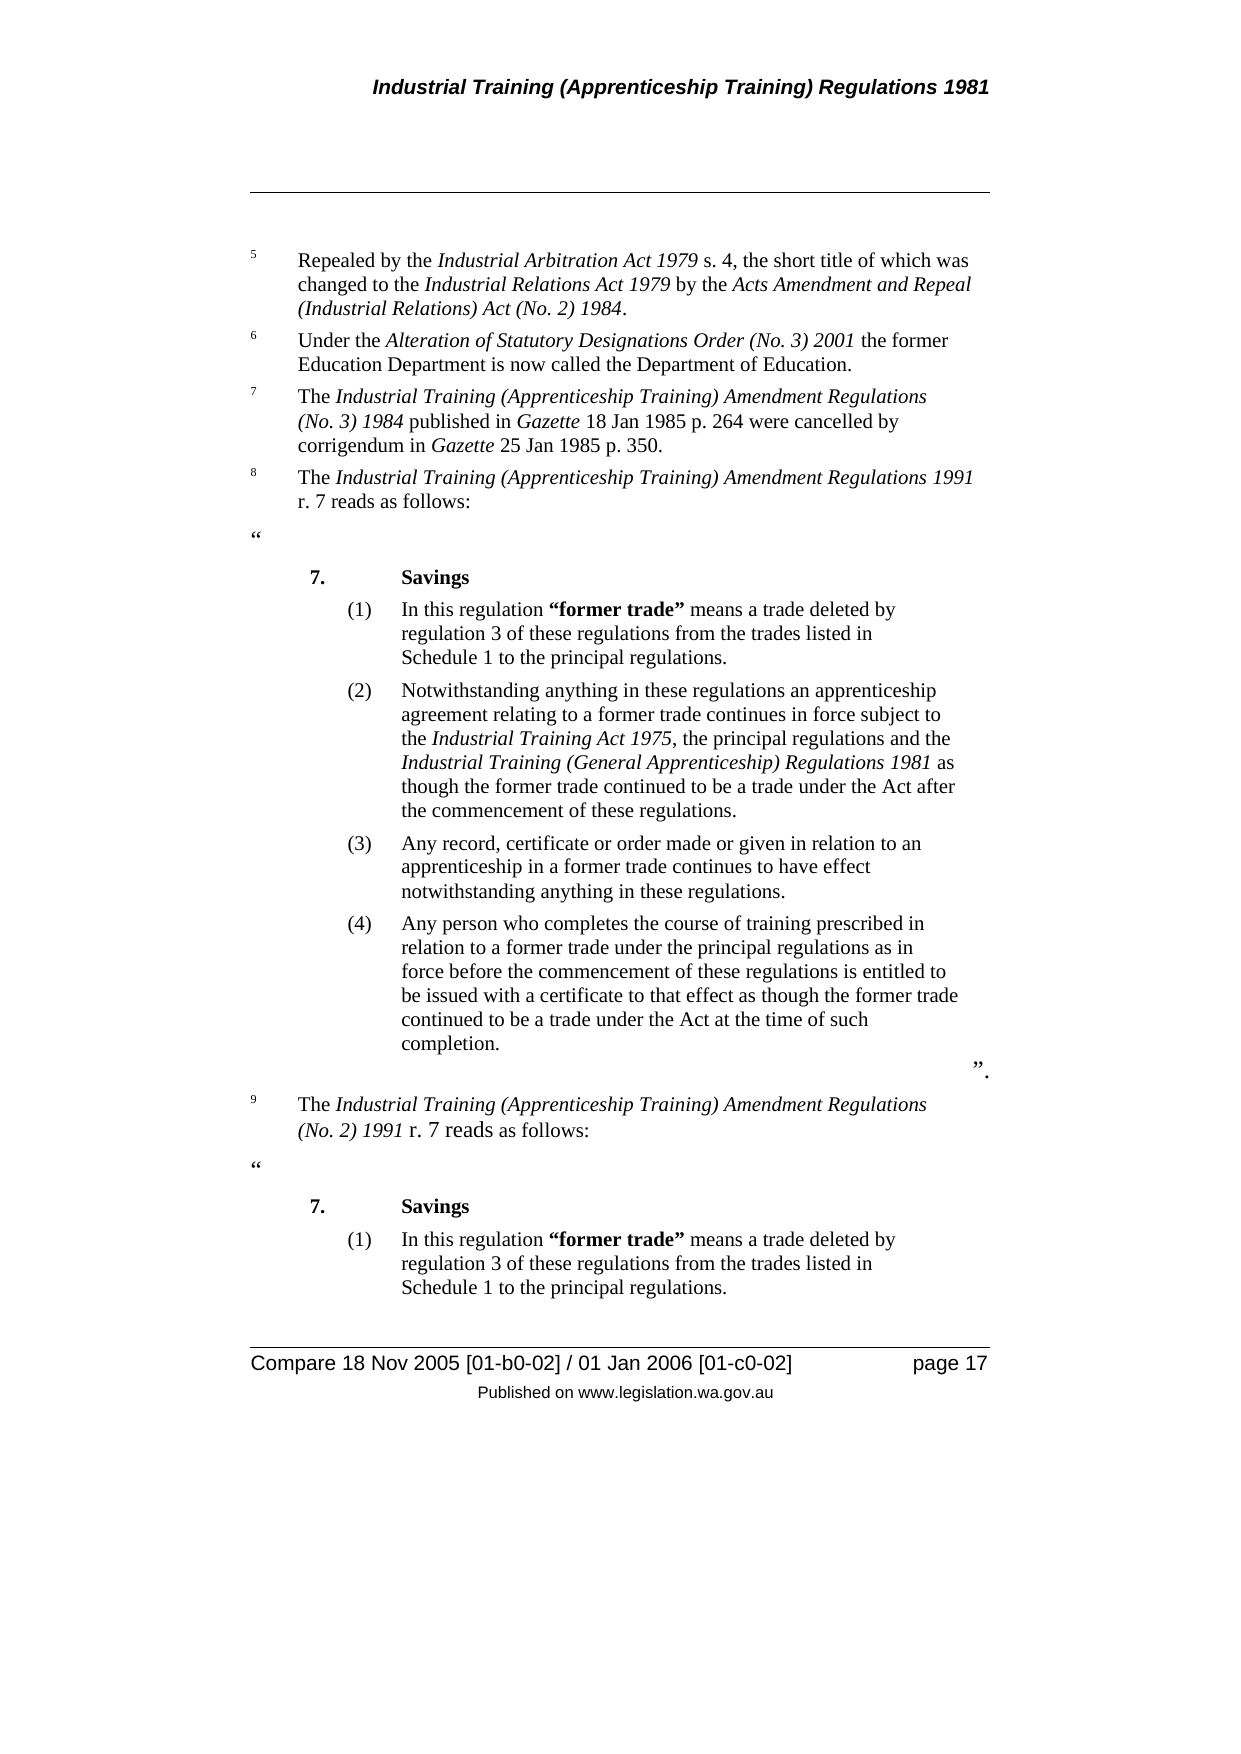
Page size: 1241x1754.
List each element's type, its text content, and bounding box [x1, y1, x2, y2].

text 5 Repealed by the Industrial Arbitration Act 1979 s. 4, the short title of which was changed to the Industrial Relations Act 1979 by the Acts Amendment and Repeal (Industrial Relations) Act (No. 2) 1984. [250, 247, 990, 320]
text (4) Any person who completes the course of training prescribed in relation to a former trade under the principal regulations as in force before the commencement of these regulations is entitled to be issued with a certificate to that effect as though the former trade continued to be a trade under the Act at the time of such completion. [312, 911, 960, 1055]
text 6 Under the Alteration of Statutory Designations Order (No. 3) 2001 the former Education Department is now called the Department of Education. [250, 328, 990, 376]
subtitle 7. Savings [309, 1194, 960, 1218]
text ”. [250, 1055, 990, 1084]
text 8 The Industrial Training (Apprenticeship Training) Amendment Regulations 1991 r. 7 reads as follows: [250, 465, 990, 513]
text (1) In this regulation “former trade” means a trade deleted by regulation 3 of these regulations from the trades listed in Schedule 1 to the principal regulations. [312, 597, 960, 669]
text (3) Any record, certificate or order made or given in relation to an apprenticeship in a former trade continues to have effect notwithstanding anything in these regulations. [312, 830, 960, 903]
text “ [250, 526, 990, 554]
text “ [250, 1155, 990, 1184]
text 7 The Industrial Training (Apprenticeship Training) Amendment Regulations (No. 3) 1984 published in Gazette 18 Jan 1985 p. 264 were cancelled by corrigendum in Gazette 25 Jan 1985 p. 350. [250, 384, 990, 457]
subtitle 7. Savings [309, 565, 960, 589]
text (2) Notwithstanding anything in these regulations an apprenticeship agreement relating to a former trade continues in force subject to the Industrial Training Act 1975, the principal regulations and the Industrial Training (General Apprenticeship) Regulations 1981 as though the former trade continued to be a trade under the Act after the commencement of these regulations. [312, 678, 960, 822]
text 9 The Industrial Training (Apprenticeship Training) Amendment Regulations (No. 2) 1991 r. 7 reads as follows: [250, 1092, 990, 1143]
text (1) In this regulation “former trade” means a trade deleted by regulation 3 of these regulations from the trades listed in Schedule 1 to the principal regulations. [312, 1227, 960, 1299]
